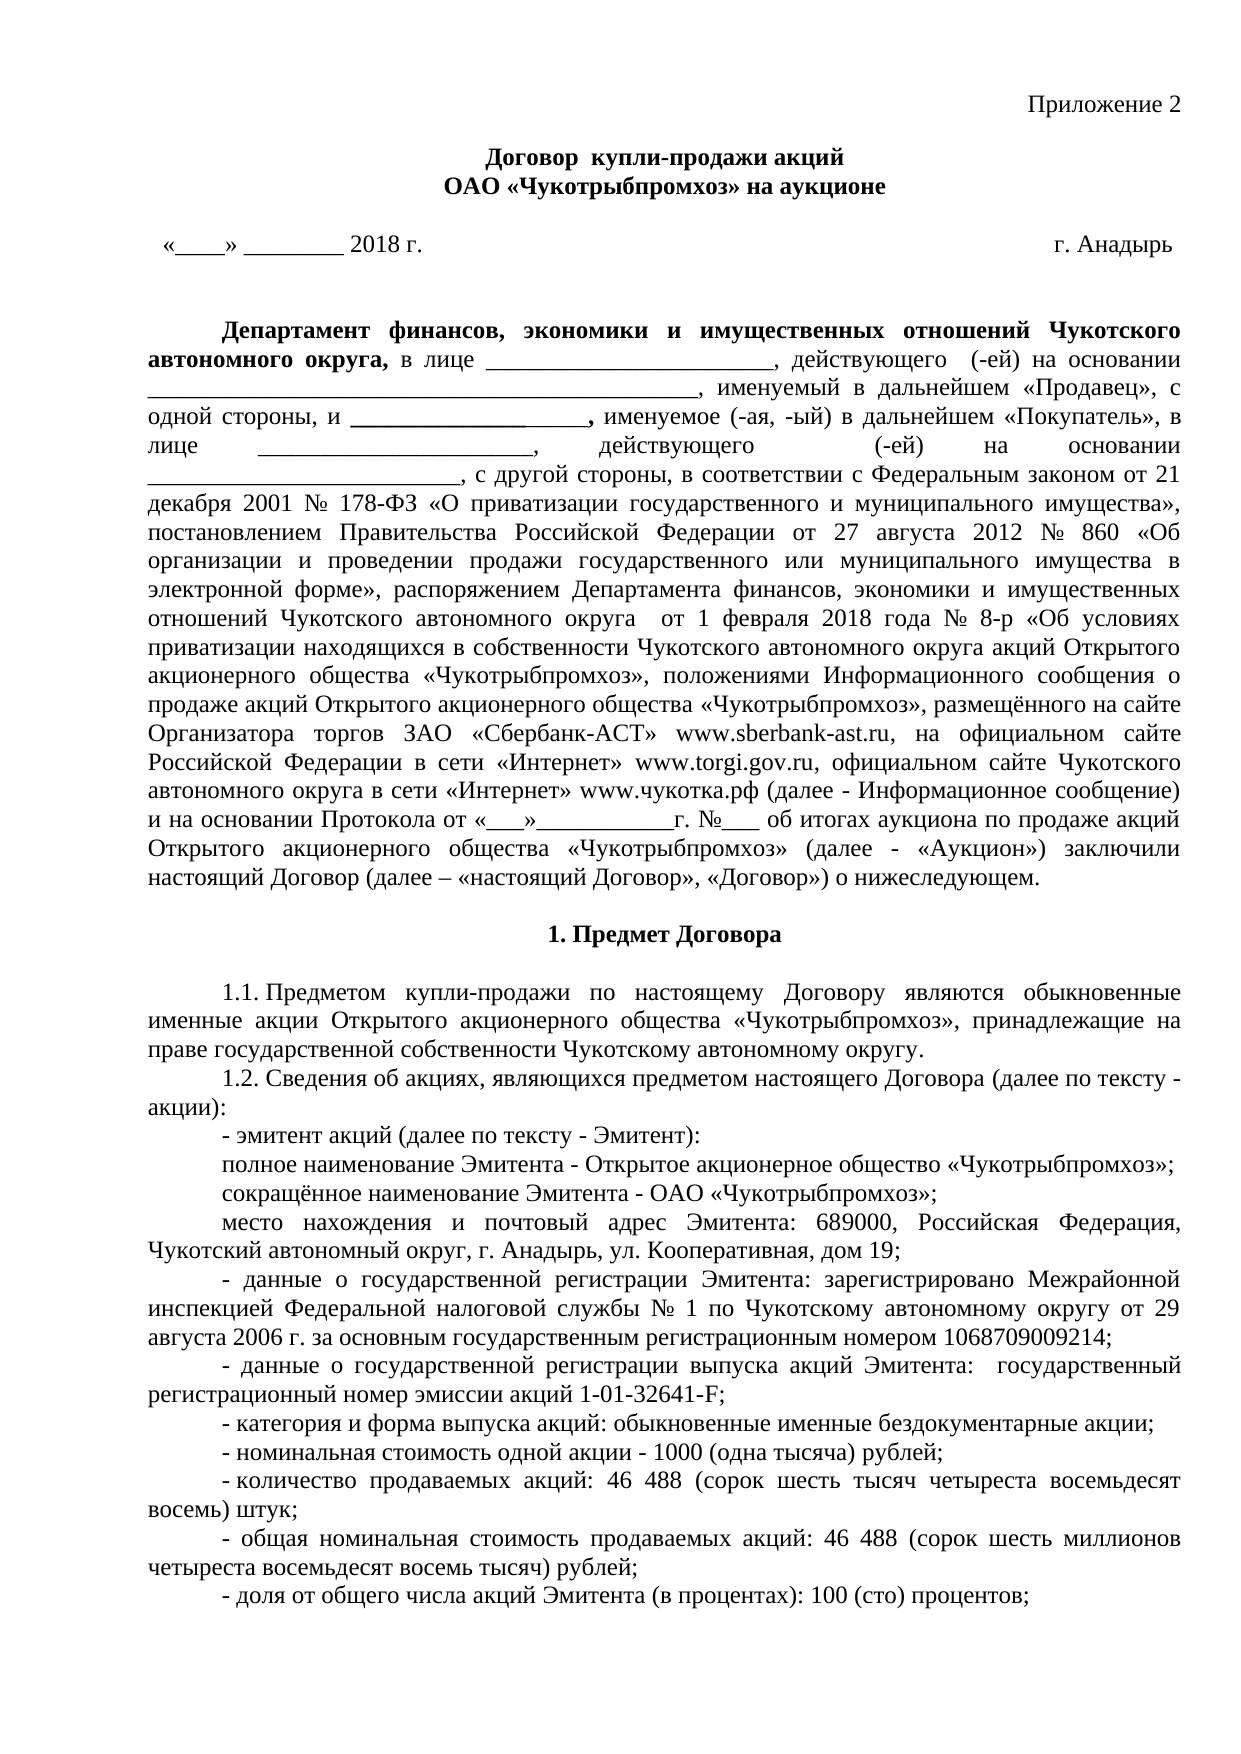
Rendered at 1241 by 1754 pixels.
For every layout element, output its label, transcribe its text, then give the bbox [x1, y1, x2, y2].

text Приложение 2 [148, 89, 1181, 117]
text Департамент финансов, экономики и имущественных отношений Чукотского автономного округа, в лице _______________________, действующего (-ей) на основании ____________________________________________, именуемый в дальнейшем «Продавец», с одной стороны, и ___________________, именуемое (-ая, -ый) в дальнейшем «Покупатель», в лице ______________________, действующего (-ей) на основании _________________________, с другой стороны, в соответствии с Федеральным законом от 21 декабря 2001 № 178-ФЗ «О приватизации государственного и муниципального имущества», постановлением Правительства Российской Федерации от 27 августа 2012 № 860 «Об организации и проведении продажи государственного или муниципального имущества в электронной форме», распоряжением Департамента финансов, экономики и имущественных отношений Чукотского автономного округа от 1 февраля 2018 года № 8-р «Об условиях приватизации находящихся в собственности Чукотского автономного округа акций Открытого акционерного общества «Чукотрыбпромхоз», положениями Информационного сообщения о продаже акций Открытого акционерного общества «Чукотрыбпромхоз», размещённого на сайте Организатора торгов ЗАО «Сбербанк-АСТ» www.sberbank-ast.ru, на официальном сайте Российской Федерации в сети «Интернет» www.torgi.gov.ru, официальном сайте Чукотского автономного округа в сети «Интернет» www.чукотка.рф (далее - Информационное сообщение) и на основании Протокола от «___»___________г. №___ об итогах аукциона по продаже акций Открытого акционерного общества «Чукотрыбпромхоз» (далее - «Аукцион») заключили настоящий Договор (далее – «настоящий Договор», «Договор») о нижеследующем. [148, 315, 1181, 891]
text - общая номинальная стоимость продаваемых акций: 46 488 (сорок шесть миллионов четыреста восемьдесят восемь тысяч) рублей; [148, 1523, 1181, 1581]
text - доля от общего числа акций Эмитента (в процентах): 100 (сто) процентов; [148, 1581, 1181, 1609]
text - категория и форма выпуска акций: обыкновенные именные бездокументарные акции; [148, 1408, 1181, 1437]
text - количество продаваемых акций: 46 488 (сорок шесть тысяч четыреста восемьдесят восемь) штук; [148, 1466, 1181, 1523]
text - номинальная стоимость одной акции - 1000 (одна тысяча) рублей; [148, 1437, 1181, 1466]
text ОАО «Чукотрыбпромхоз» на аукционе [148, 171, 1181, 200]
list 1. Предмет Договора [148, 919, 1181, 948]
text - эмитент акций (далее по тексту - Эмитент): [148, 1121, 1181, 1149]
text «____» ________ 2018 г. г. Анадырь [162, 229, 1181, 257]
text - данные о государственной регистрации Эмитента: зарегистрировано Межрайонной инспекцией Федеральной налоговой службы № 1 по Чукотскому автономному округу от 29 августа 2006 г. за основным государственным регистрационным номером 1068709009214; [148, 1264, 1181, 1351]
text сокращённое наименование Эмитента - ОАО «Чукотрыбпромхоз»; [148, 1178, 1181, 1207]
text Договор купли-продажи акций [148, 142, 1181, 171]
text 1.1. Предметом купли-продажи по настоящему Договору являются обыкновенные именные акции Открытого акционерного общества «Чукотрыбпромхоз», принадлежащие на праве государственной собственности Чукотскому автономному округу. [148, 977, 1181, 1063]
text место нахождения и почтовый адрес Эмитента: 689000, Российская Федерация, Чукотский автономный округ, г. Анадырь, ул. Кооперативная, дом 19; [148, 1207, 1181, 1264]
text полное наименование Эмитента - Открытое акционерное общество «Чукотрыбпромхоз»; [148, 1149, 1181, 1178]
text 1.2. Сведения об акциях, являющихся предметом настоящего Договора (далее по тексту - акции): [148, 1063, 1181, 1121]
text - данные о государственной регистрации выпуска акций Эмитента: государственный регистрационный номер эмиссии акций 1-01-32641-F; [148, 1351, 1181, 1408]
